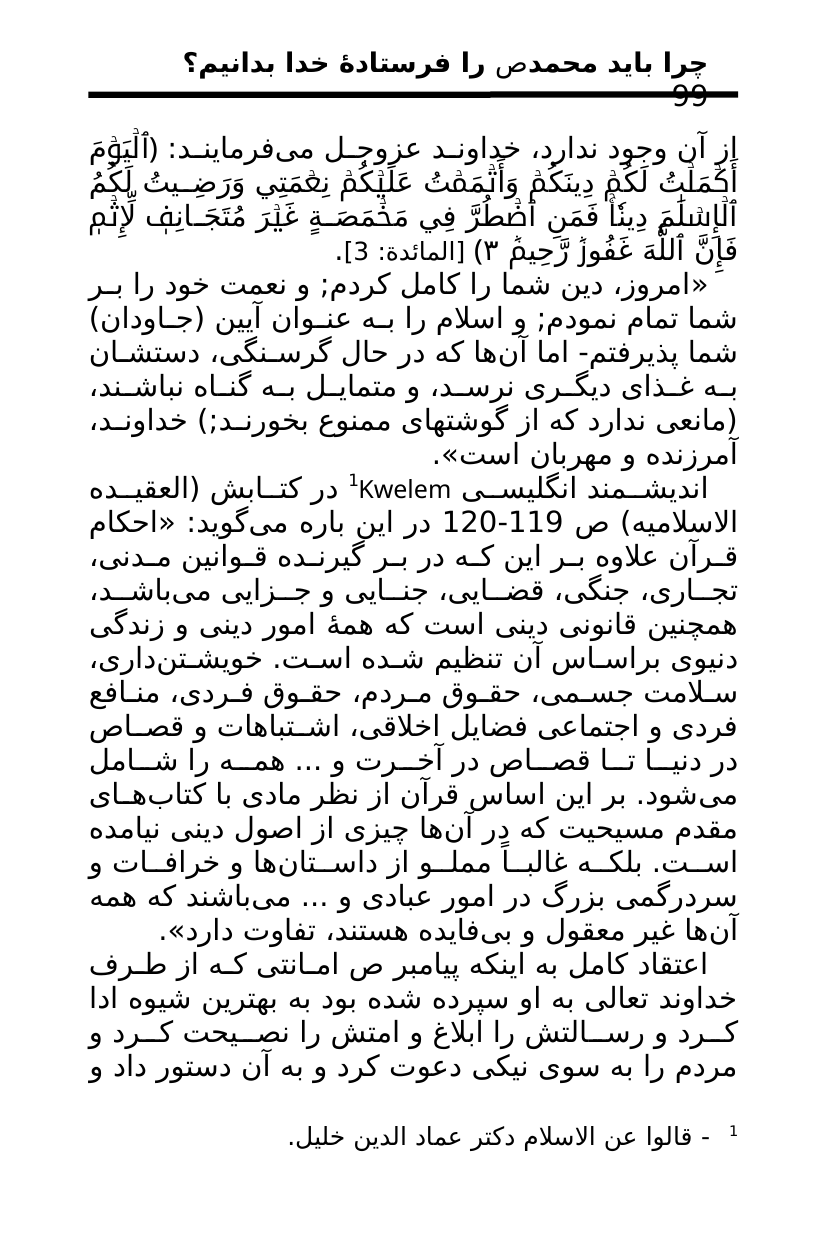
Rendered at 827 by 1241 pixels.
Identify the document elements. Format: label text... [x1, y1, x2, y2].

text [89, 947, 738, 1083]
text اندیشمند انگلیسی Kwelem در کتابش (العقیده الاسلامیه) ص 119-120 در این باره می‌گوید: «احکام قرآن علاوه بر این که در بر گیرنده قوانین مدنی، تجاری، جنگی، قضایی، جنایی و جزایی می‌باشد، همچنین قانونی دینی است که همۀ امور دینی و زندگی دنیوی براساس آن تنظیم شده است. خویشتن‌داری، سلامت جسمی، حقوق مردم، حقوق فردی، منافع فردی و اجتماعی فضایل اخلاقی، اشتباهات و قصاص در دنیا تا قصاص در آخرت و ... همه را شامل می‌شود. بر این اساس قرآن از نظر مادی با کتاب‌های مقدم مسیحیت که در آن‌ها چیزی از اصول دینی نیامده است. بلکه غالباً مملو از داستان‌ها و خرافات و سردرگمی بزرگ در امور عبادی و ... می‌باشند که همه آن‌ها غیر معقول و بی‌فایده هستند، تفاوت دارد». [89, 471, 738, 947]
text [89, 132, 738, 267]
text «امروز، دین شما را کامل کردم; و نعمت خود را بر شما تمام نمودم; و اسلام را به عنوان آیین (جاودان) شما پذیرفتم- اما آن‌ها که در حال گرسنگى، دستشان به غذاى دیگرى نرسد، و متمایل به گناه نباشند، (مانعى ندارد که از گوشتهاى ممنوع بخورند;) خداوند، آمرزنده و مهربان است». [89, 267, 738, 471]
